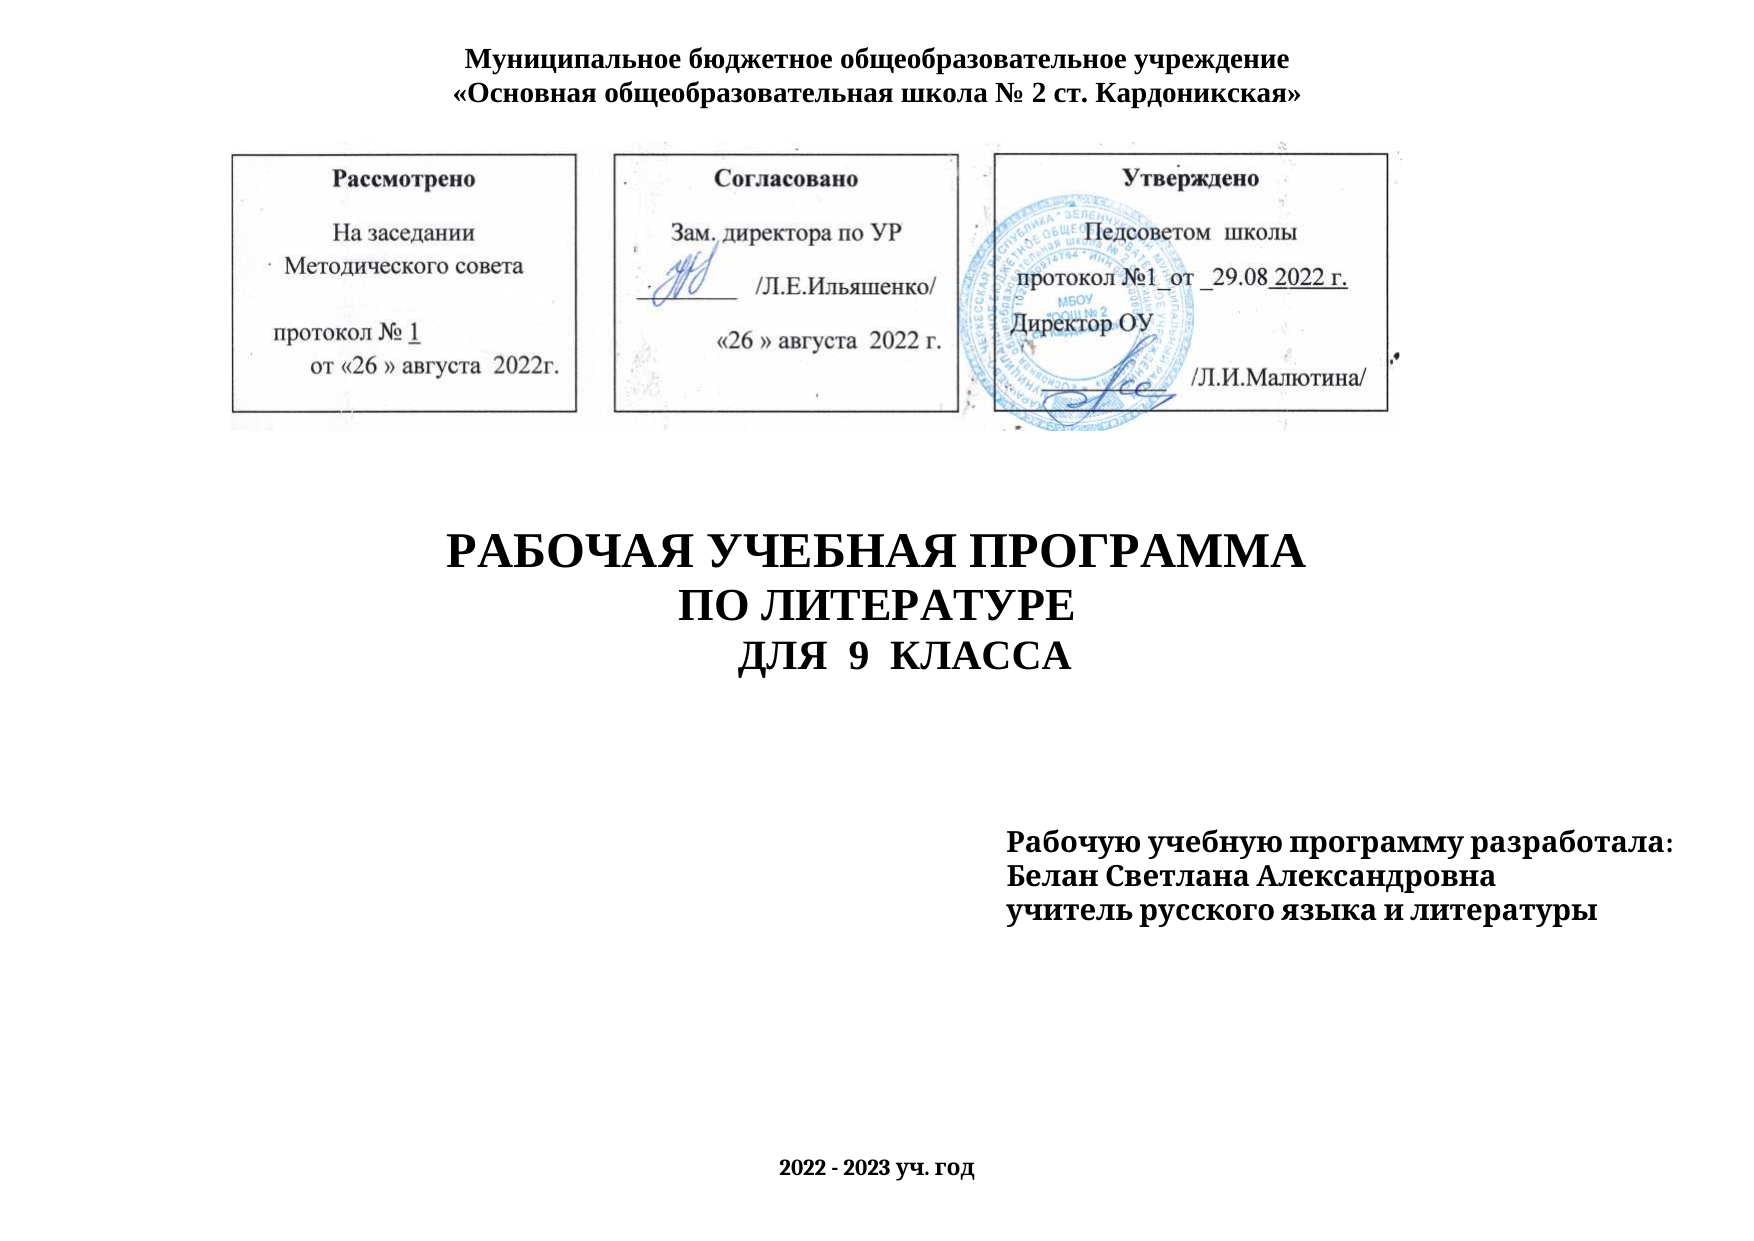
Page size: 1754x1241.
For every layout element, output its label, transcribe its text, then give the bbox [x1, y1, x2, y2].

text Муниципальное бюджетное общеобразовательное учреждение [47, 41, 1707, 75]
text Белан Светлана Александровна [1006, 860, 1707, 894]
text ДЛЯ 9 КЛАССА [47, 631, 1707, 679]
picture [231, 142, 1402, 430]
text РАБОЧАЯ УЧЕБНАЯ ПРОГРАММА [47, 521, 1707, 578]
text Рабочую учебную программу разработала: [1006, 827, 1707, 860]
text 2022 - 2023 уч. год [47, 1155, 1707, 1181]
text «Основная общеобразовательная школа № 2 ст. Кардоникская» [47, 75, 1707, 108]
text по литературе [47, 578, 1707, 631]
text учитель русского языка и литературы [1006, 894, 1707, 927]
